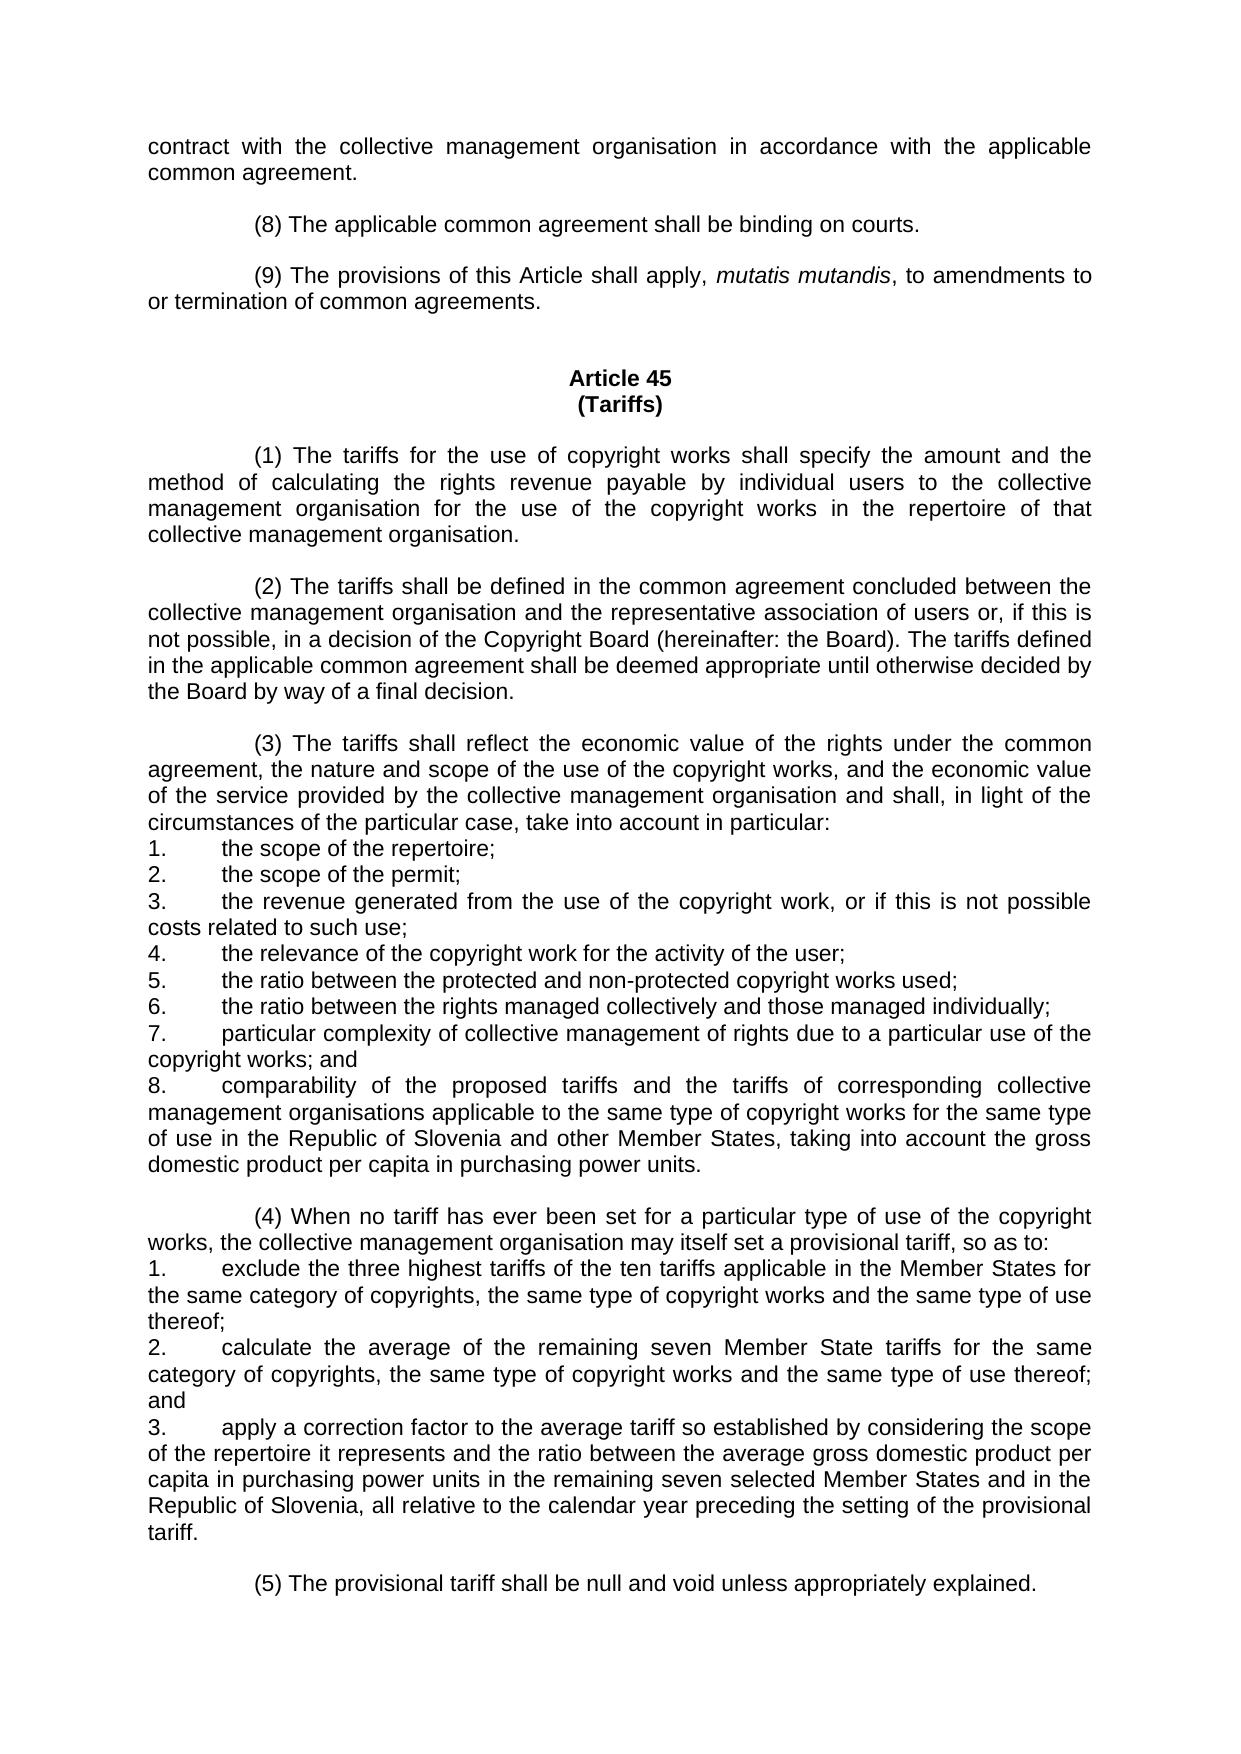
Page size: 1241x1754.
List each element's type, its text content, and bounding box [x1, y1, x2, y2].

list the relevance of the copyright work for the activity of the user; [148, 940, 1093, 967]
text (1) The tariffs for the use of copyright works shall specify the amount and the method of calculating the rights revenue payable by individual users to the collective management organisation for the use of the copyright works in the repertoire of that collective management organisation. [148, 442, 1093, 548]
text (9) The provisions of this Article shall apply, mutatis mutandis, to amendments to or termination of common agreements. [148, 262, 1093, 315]
text Article 45 [148, 365, 1093, 391]
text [148, 133, 1093, 186]
list particular complexity of collective management of rights due to a particular use of the copyright works; and [148, 1019, 1093, 1072]
list the revenue generated from the use of the copyright work, or if this is not possible costs related to such use; [148, 888, 1093, 940]
text (3) The tariffs shall reflect the economic value of the rights under the common agreement, the nature and scope of the use of the copyright works, and the economic value of the service provided by the collective management organisation and shall, in light of the circumstances of the particular case, take into account in particular: [148, 729, 1093, 835]
list the scope of the permit; [148, 861, 1093, 888]
list calculate the average of the remaining seven Member State tariffs for the same category of copyrights, the same type of copyright works and the same type of use thereof; and [148, 1334, 1093, 1413]
text (8) The applicable common agreement shall be binding on courts. [148, 211, 1093, 237]
list the ratio between the protected and non-protected copyright works used; [148, 967, 1093, 993]
text (5) The provisional tariff shall be null and void unless appropriately explained. [148, 1570, 1093, 1597]
list the ratio between the rights managed collectively and those managed individually; [148, 993, 1093, 1019]
list exclude the three highest tariffs of the ten tariffs applicable in the Member States for the same category of copyrights, the same type of copyright works and the same type of use thereof; [148, 1255, 1093, 1334]
list apply a correction factor to the average tariff so established by considering the scope of the repertoire it represents and the ratio between the average gross domestic product per capita in purchasing power units in the remaining seven selected Member States and in the Republic of Slovenia, all relative to the calendar year preceding the setting of the provisional tariff. [148, 1413, 1093, 1545]
text (4) When no tariff has ever been set for a particular type of use of the copyright works, the collective management organisation may itself set a provisional tariff, so as to: [148, 1203, 1093, 1255]
text (Tariffs) [148, 391, 1093, 417]
list comparability of the proposed tariffs and the tariffs of corresponding collective management organisations applicable to the same type of copyright works for the same type of use in the Republic of Slovenia and other Member States, taking into account the gross domestic product per capita in purchasing power units. [148, 1072, 1093, 1178]
text (2) The tariffs shall be defined in the common agreement concluded between the collective management organisation and the representative association of users or, if this is not possible, in a decision of the Copyright Board (hereinafter: the Board). The tariffs defined in the applicable common agreement shall be deemed appropriate until otherwise decided by the Board by way of a final decision. [148, 573, 1093, 704]
list the scope of the repertoire; [148, 835, 1093, 861]
